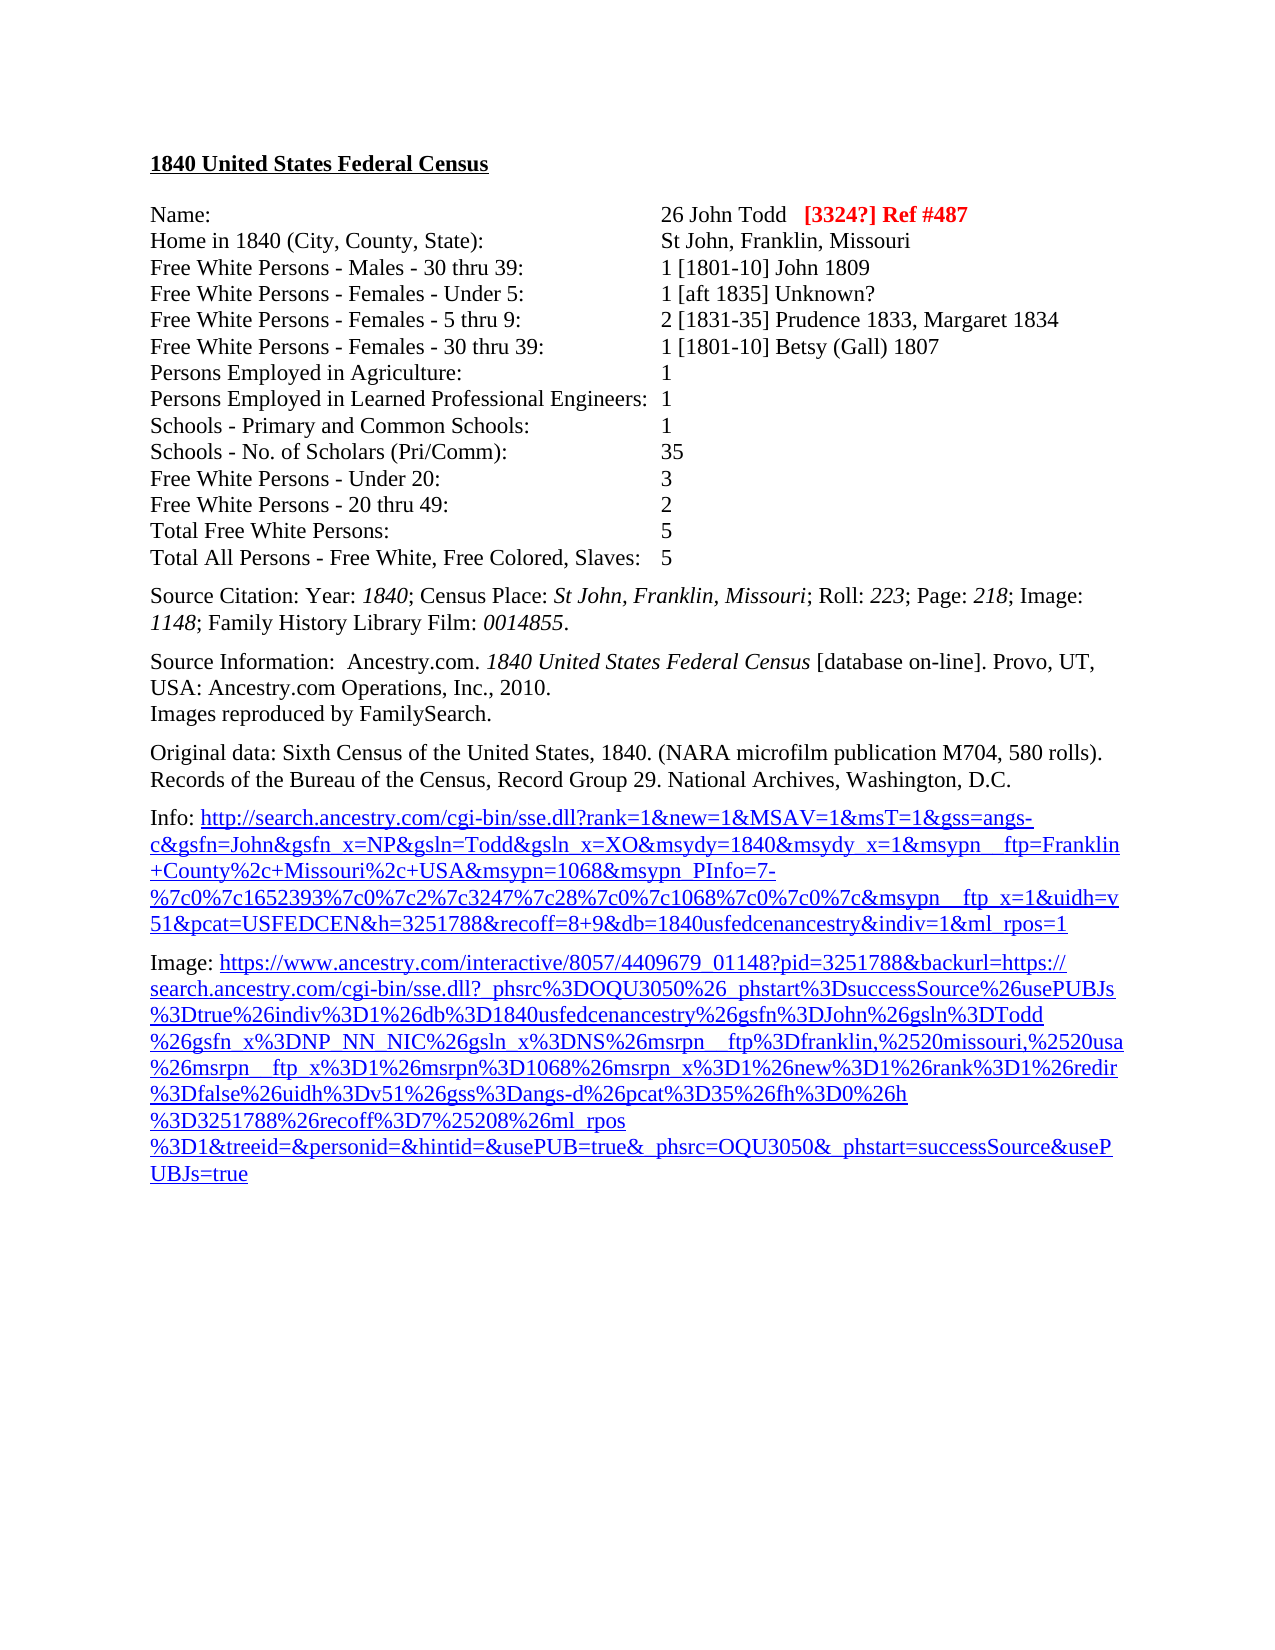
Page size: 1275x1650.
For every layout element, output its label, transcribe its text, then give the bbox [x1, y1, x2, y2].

table_cell Free White Persons - Females - Under 5: [150, 280, 661, 306]
table_cell Free White Persons - Under 20: [150, 465, 661, 491]
table_cell Persons Employed in Learned Professional Engineers: [150, 386, 661, 412]
table_cell 1 [661, 359, 1125, 386]
text Source Information: Ancestry.com. 1840 United States Federal Census [database on-line]. Provo, UT, USA: Ancestry.com Operations, Inc., 2010. Images reproduced by FamilySearch. [150, 648, 1125, 727]
text 1840 United States Federal Census [150, 150, 1125, 176]
table_cell Free White Persons - Females - 30 thru 39: [150, 333, 661, 359]
table_cell Free White Persons - 20 thru 49: [150, 491, 661, 517]
table_cell Total Free White Persons: [150, 517, 661, 544]
table_cell Schools - Primary and Common Schools: [150, 412, 661, 438]
text Source Citation: Year: 1840; Census Place: St John, Franklin, Missouri; Roll: 223; Page: 218; Image: 1148; Family History Library Film: 0014855. [150, 582, 1125, 635]
text Info: http://search.ancestry.com/cgi-bin/sse.dll?rank=1&new=1&MSAV=1&msT=1&gss=angs-c&gsfn=John&gsfn_x=NP&gsln=Todd&gsln_x=XO&msydy=1840&msydy_x=1&msypn__ftp=Franklin+County%2c+Missouri%2c+USA&msypn=1068&msypn_PInfo=7-%7c0%7c1652393%7c0%7c2%7c3247%7c28%7c0%7c1068%7c0%7c0%7c&msypn__ftp_x=1&uidh=v51&pcat=USFEDCEN&h=3251788&recoff=8+9&db=1840usfedcenancestry&indiv=1&ml_rpos=1 [150, 804, 1125, 936]
table_cell 3 [661, 465, 1125, 491]
text Image: https://www.ancestry.com/interactive/8057/4409679_01148?pid=3251788&backurl=https://search.ancestry.com/cgi-bin/sse.dll?_phsrc%3DOQU3050%26_phstart%3DsuccessSource%26usePUBJs%3Dtrue%26indiv%3D1%26db%3D1840usfedcenancestry%26gsfn%3DJohn%26gsln%3DTodd%26gsfn_x%3DNP_NN_NIC%26gsln_x%3DNS%26msrpn__ftp%3Dfranklin,%2520missouri,%2520usa%26msrpn__ftp_x%3D1%26msrpn%3D1068%26msrpn_x%3D1%26new%3D1%26rank%3D1%26redir%3Dfalse%26uidh%3Dv51%26gss%3Dangs-d%26pcat%3D35%26fh%3D0%26h%3D3251788%26recoff%3D7%25208%26ml_rpos%3D1&treeid=&personid=&hintid=&usePUB=true&_phsrc=OQU3050&_phstart=successSource&usePUBJs=true [150, 949, 1125, 1186]
table_cell 1 [661, 386, 1125, 412]
table_cell 1 [1801-10] John 1809 [661, 254, 1125, 280]
text Original data: Sixth Census of the United States, 1840. (NARA microfilm publication M704, 580 rolls). Records of the Bureau of the Census, Record Group 29. National Archives, Washington, D.C. [150, 739, 1125, 792]
table_cell 2 [661, 491, 1125, 517]
table_cell St John, Franklin, Missouri [661, 228, 1125, 254]
table_cell 35 [661, 438, 1125, 464]
table_cell 1 [661, 412, 1125, 438]
table_cell Free White Persons - Males - 30 thru 39: [150, 254, 661, 280]
table_cell 5 [661, 544, 1125, 570]
table_cell Home in 1840 (City, County, State): [150, 228, 661, 254]
table_header Name: [150, 201, 661, 227]
table_cell 5 [661, 517, 1125, 544]
table_cell 2 [1831-35] Prudence 1833, Margaret 1834 [661, 306, 1125, 333]
table_cell 1 [1801-10] Betsy (Gall) 1807 [661, 333, 1125, 359]
table_header 26 John Todd [3324?] Ref #487 [661, 201, 1125, 227]
table_cell Schools - No. of Scholars (Pri/Comm): [150, 438, 661, 464]
table_cell 1 [aft 1835] Unknown? [661, 280, 1125, 306]
table_cell Total All Persons - Free White, Free Colored, Slaves: [150, 544, 661, 570]
table_cell Persons Employed in Agriculture: [150, 359, 661, 386]
table_cell Free White Persons - Females - 5 thru 9: [150, 306, 661, 333]
